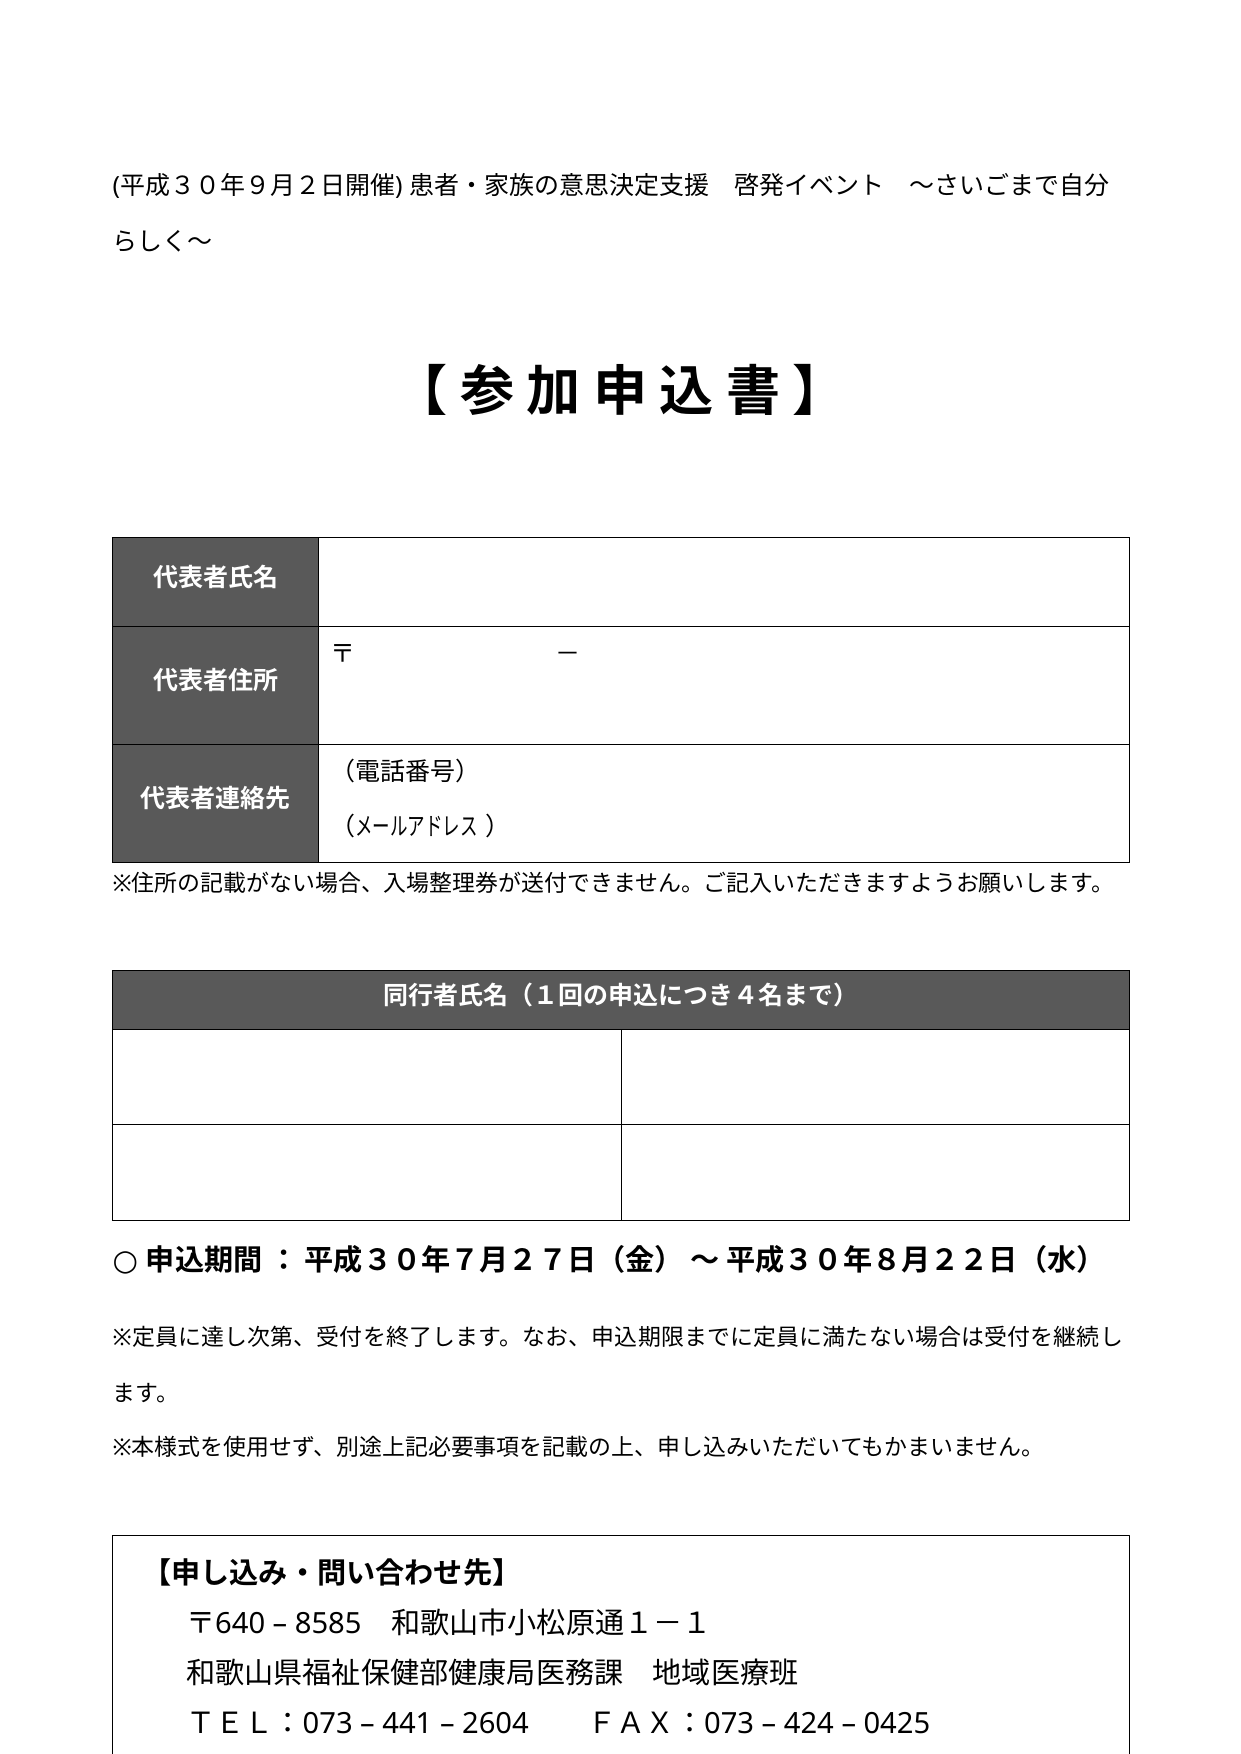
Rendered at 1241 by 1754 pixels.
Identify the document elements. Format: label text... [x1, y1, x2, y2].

table_cell [113, 1125, 621, 1219]
table_header [319, 538, 1129, 626]
table_cell [113, 1030, 621, 1124]
table_header 同行者氏名（１回の申込につき４名まで） [113, 971, 1129, 1029]
table_cell （電話番号） （メールアドレス） [319, 745, 1129, 862]
table_cell [622, 1125, 1129, 1219]
table_header 代表者氏名 [113, 538, 318, 626]
text ○ 申込期間 ： 平成３０年７月２７日（金） ～ 平成３０年８月２２日（水） [112, 1221, 1128, 1296]
table_cell [622, 1030, 1129, 1124]
text 【 参 加 申 込 書 】 [112, 331, 1128, 443]
table_cell 代表者連絡先 [113, 745, 318, 862]
text ※住所の記載がない場合、入場整理券が送付できません。ご記入いただきますようお願いします。 [112, 863, 1128, 900]
text (平成３０年９月２日開催) 患者・家族の意思決定支援 啓発イベント ～さいごまで自分らしく～ [112, 164, 1128, 258]
text ※本様式を使用せず、別途上記必要事項を記載の上、申し込みいただいてもかまいません。 [112, 1427, 1128, 1464]
table_cell 代表者住所 [113, 627, 318, 744]
table_cell 〒 － [319, 627, 1129, 744]
text ※定員に達し次第、受付を終了します。なお、申込期限までに定員に満たない場合は受付を継続します。 [112, 1317, 1128, 1411]
